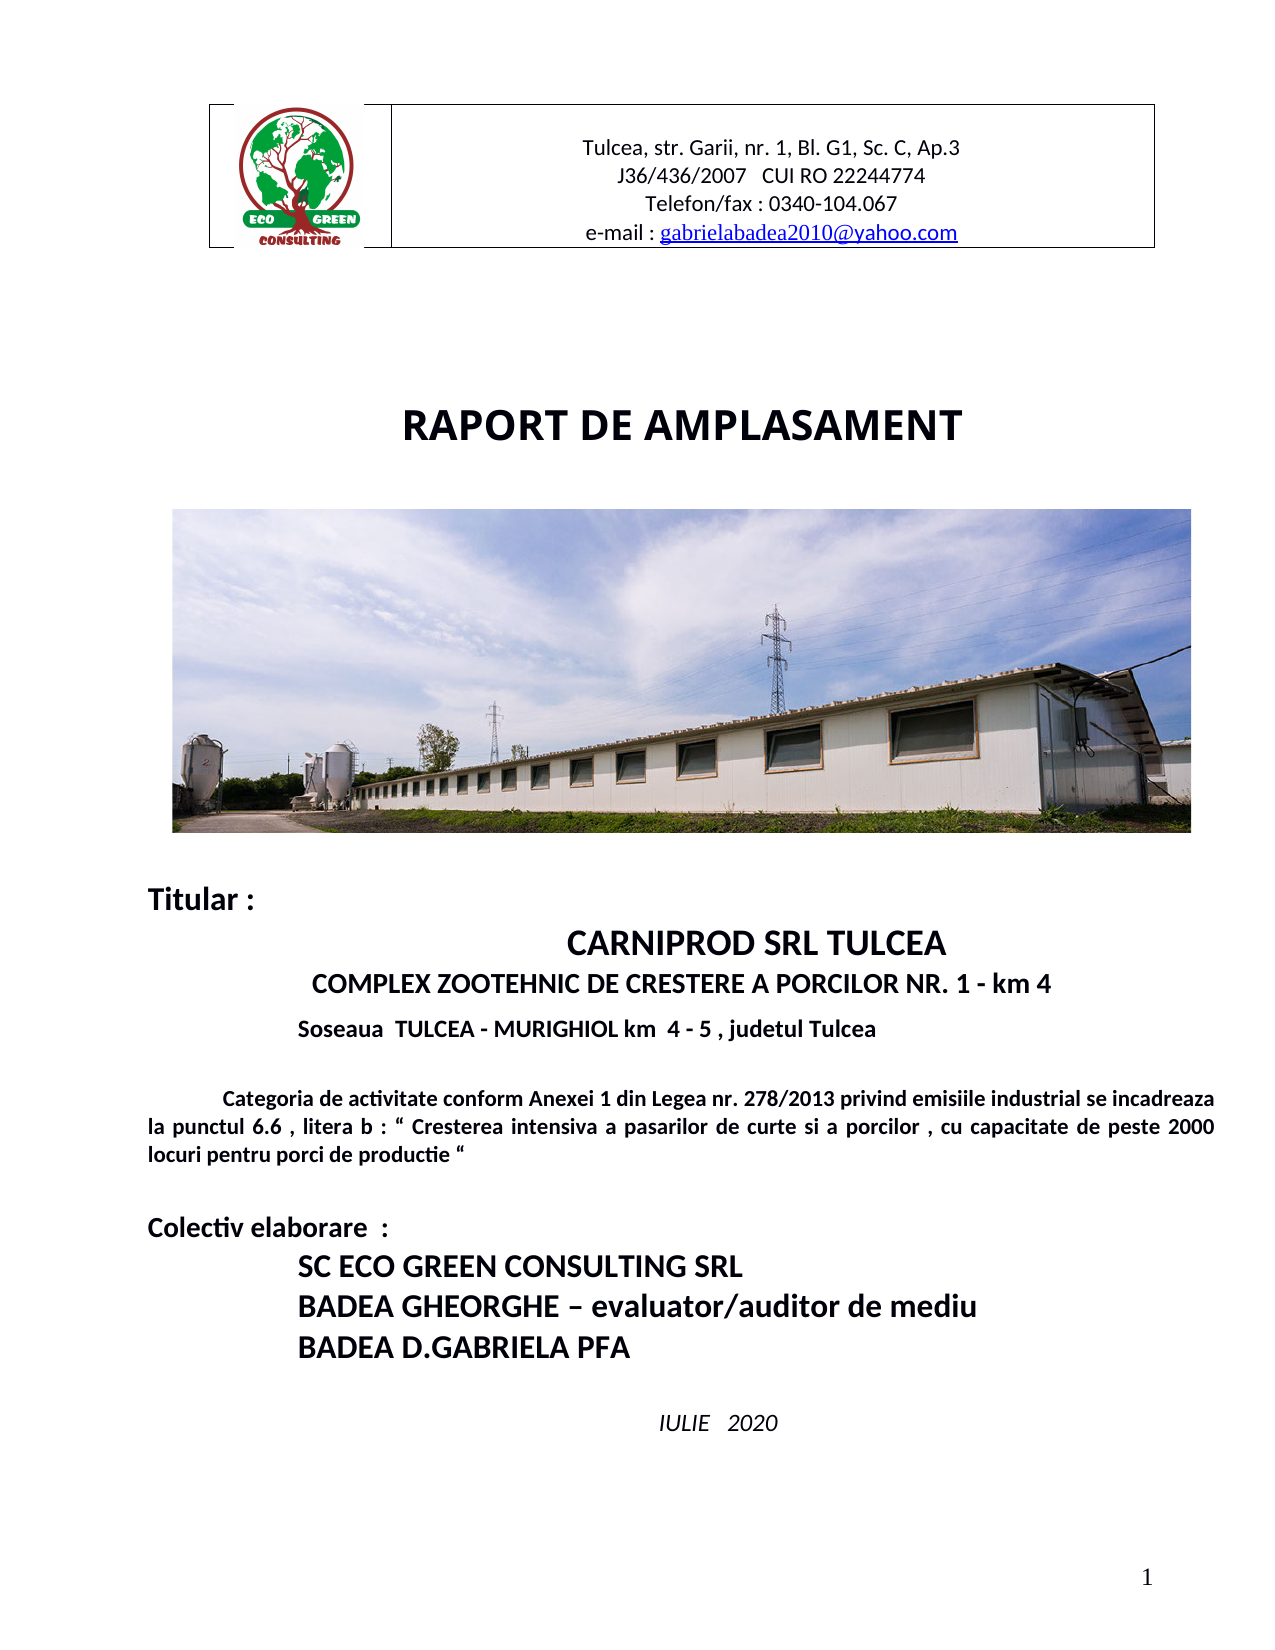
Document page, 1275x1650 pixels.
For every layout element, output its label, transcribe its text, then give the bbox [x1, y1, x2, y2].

text SC ECO GREEN CONSULTING SRL [148, 1244, 1216, 1285]
picture [172, 509, 1192, 833]
text BADEA GHEORGHE – evaluator/auditor de mediu [148, 1285, 1216, 1326]
text RAPORT DE AMPLASAMENT [148, 396, 1216, 453]
text Soseaua TULCEA - MURIGHIOL km 4 - 5 , judetul Tulcea [223, 1013, 1216, 1043]
text Categoria de activitate conform Anexei 1 din Legea nr. 278/2013 privind emisiile industrial se incadreaza la punctul 6.6 , litera b : “ Cresterea intensiva a pasarilor de curte si a porcilor , cu capacitate de peste 2000 locuri pentru porci de productie “ [148, 1084, 1216, 1168]
text IULIE 2020 [148, 1407, 1216, 1438]
text CARNIPROD SRL TULCEA [223, 919, 1216, 965]
picture [234, 104, 365, 248]
text Colectiv elaborare : [148, 1209, 1216, 1244]
text Titular : [148, 878, 1216, 919]
text COMPLEX ZOOTEHNIC DE CRESTERE A PORCILOR NR. 1 - km 4 [148, 965, 1216, 1000]
text BADEA D.GABRIELA PFA [148, 1326, 1216, 1367]
